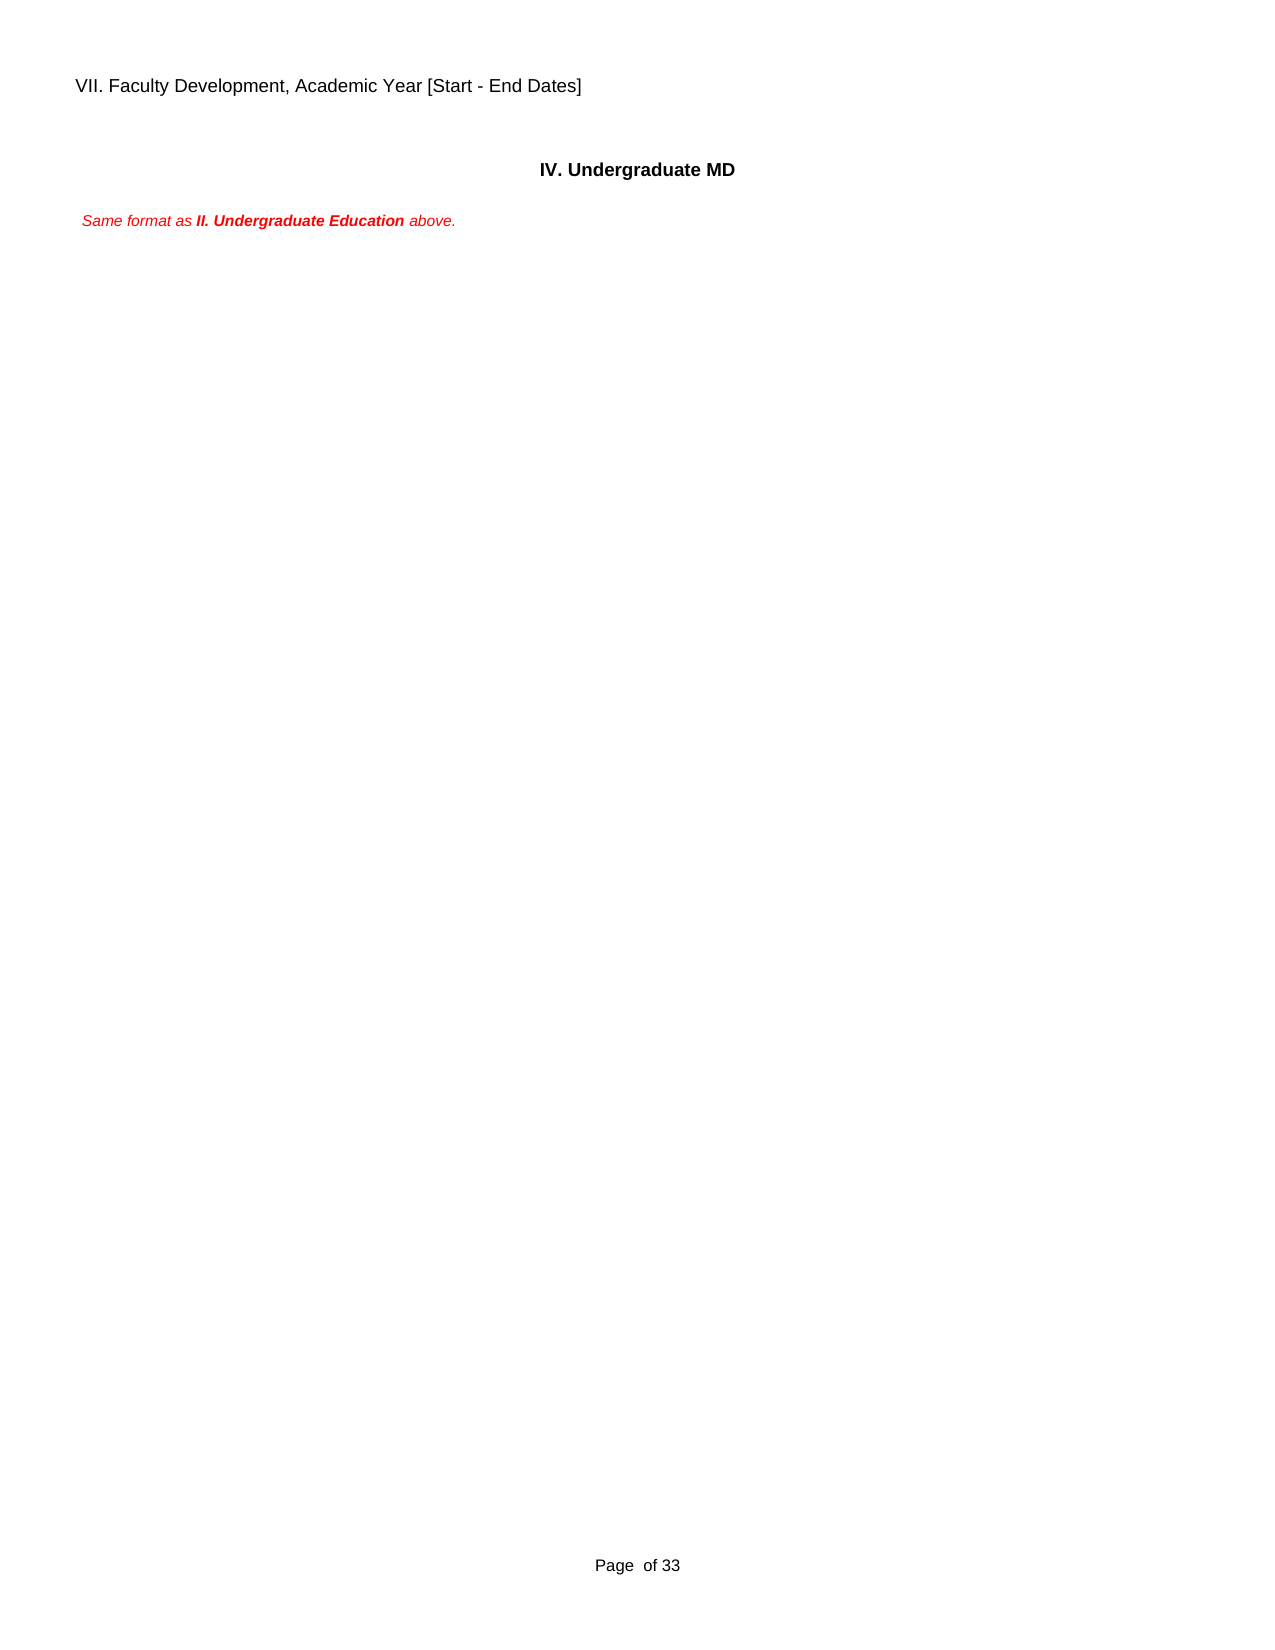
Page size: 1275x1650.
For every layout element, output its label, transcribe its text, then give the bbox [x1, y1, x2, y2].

subtitle IV. Undergraduate MD [75, 159, 1200, 181]
text e format as II. Undergraduate Education above. [82, 212, 1193, 230]
